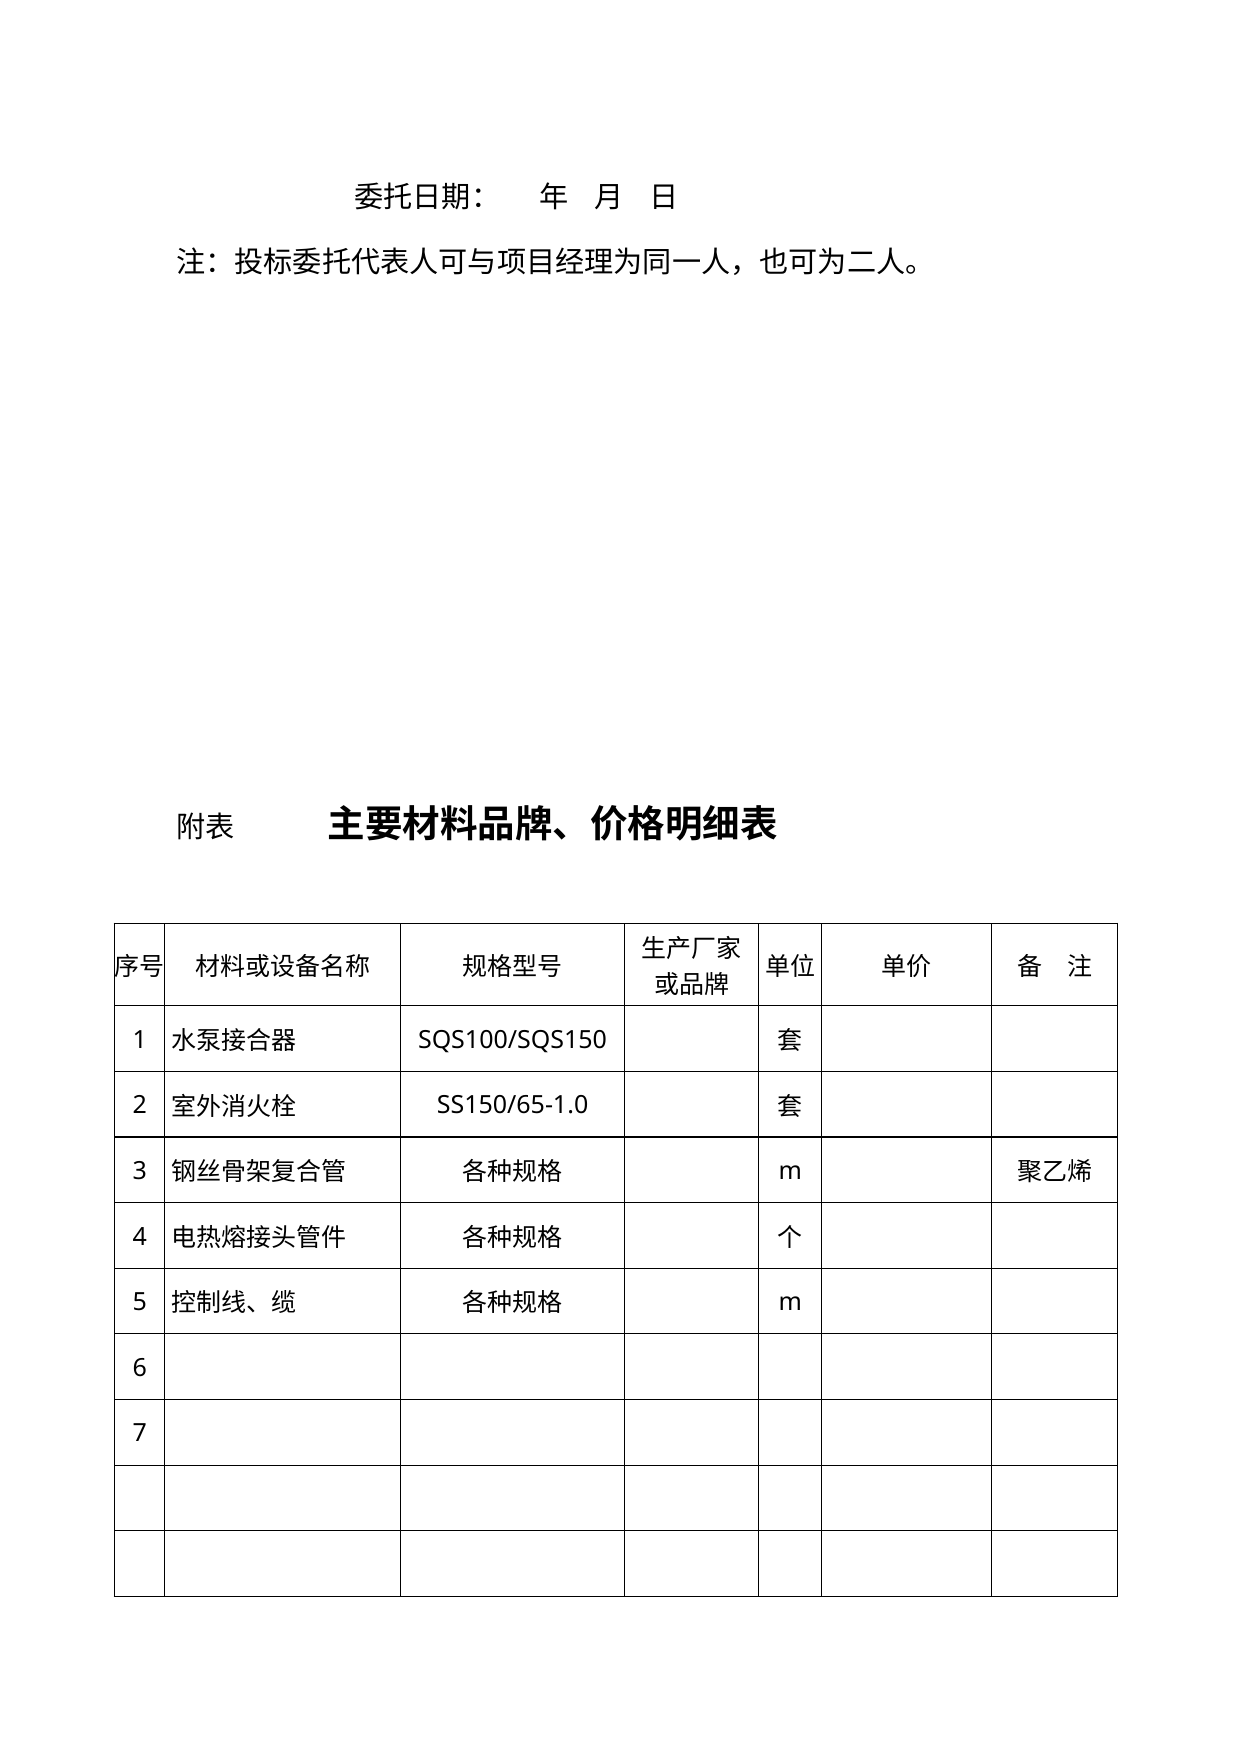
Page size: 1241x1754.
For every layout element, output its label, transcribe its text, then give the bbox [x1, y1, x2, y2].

table_cell [625, 1006, 758, 1071]
table_cell 电热熔接头管件 [165, 1203, 400, 1268]
table_cell 6 [115, 1334, 164, 1399]
table_cell [822, 1072, 991, 1136]
table_cell [992, 1466, 1117, 1530]
table_cell [822, 1531, 991, 1596]
table_cell [992, 1203, 1117, 1268]
table_cell [401, 1466, 624, 1530]
table_cell 各种规格 [401, 1203, 624, 1268]
table_cell [822, 1138, 991, 1202]
table_cell [992, 1006, 1117, 1071]
table_cell m [759, 1138, 821, 1202]
table_cell [992, 1072, 1117, 1136]
table_cell 各种规格 [401, 1269, 624, 1333]
table_cell [625, 1269, 758, 1333]
table_cell SS150/65-1.0 [401, 1072, 624, 1136]
table_cell 套 [759, 1072, 821, 1136]
table_cell 7 [115, 1400, 164, 1464]
table_cell 2 [115, 1072, 164, 1136]
table_cell [822, 1466, 991, 1530]
table_cell [759, 1400, 821, 1464]
table_cell [822, 1400, 991, 1464]
table_cell [625, 1400, 758, 1464]
table_cell [759, 1531, 821, 1596]
text 附表 主要材料品牌、价格明细表 [176, 789, 1106, 854]
table_cell [822, 1334, 991, 1399]
text 委托日期： 年 月 日 [176, 162, 1106, 227]
table_cell SQS100/SQS150 [401, 1006, 624, 1071]
table_header 生产厂家 或品牌 [625, 924, 758, 1005]
table_cell 个 [759, 1203, 821, 1268]
table_cell [401, 1531, 624, 1596]
table_cell 3 [115, 1138, 164, 1202]
table_cell [822, 1269, 991, 1333]
table_cell [822, 1006, 991, 1071]
table_cell 水泵接合器 [165, 1006, 400, 1071]
table_cell [625, 1334, 758, 1399]
table_header 序号 [115, 924, 164, 1005]
table_cell [992, 1400, 1117, 1464]
table_cell [992, 1269, 1117, 1333]
table_cell [992, 1531, 1117, 1596]
table_cell [759, 1334, 821, 1399]
table_cell 聚乙烯 [992, 1138, 1117, 1202]
table_cell [992, 1334, 1117, 1399]
table_cell [625, 1203, 758, 1268]
table_cell 4 [115, 1203, 164, 1268]
table_cell [759, 1466, 821, 1530]
table_cell [115, 1466, 164, 1530]
table_header 单位 [759, 924, 821, 1005]
table_cell [165, 1531, 400, 1596]
table_cell [625, 1138, 758, 1202]
table_cell 套 [759, 1006, 821, 1071]
table_header 备 注 [992, 924, 1117, 1005]
text 注：投标委托代表人可与项目经理为同一人，也可为二人。 [176, 227, 1106, 292]
table_cell 1 [115, 1006, 164, 1071]
table_cell 控制线、缆 [165, 1269, 400, 1333]
table_cell 各种规格 [401, 1138, 624, 1202]
table_cell [401, 1334, 624, 1399]
table_cell [165, 1400, 400, 1464]
table_header 单价 [822, 924, 991, 1005]
table_cell [165, 1466, 400, 1530]
table_cell [115, 1531, 164, 1596]
table_cell [822, 1203, 991, 1268]
table_header 材料或设备名称 [165, 924, 400, 1005]
table_cell [625, 1531, 758, 1596]
table_cell 室外消火栓 [165, 1072, 400, 1136]
table_cell [625, 1466, 758, 1530]
table_cell [165, 1334, 400, 1399]
table_cell [401, 1400, 624, 1464]
table_header 规格型号 [401, 924, 624, 1005]
table_cell 5 [115, 1269, 164, 1333]
table_cell m [759, 1269, 821, 1333]
table_cell [625, 1072, 758, 1136]
table_cell 钢丝骨架复合管 [165, 1138, 400, 1202]
